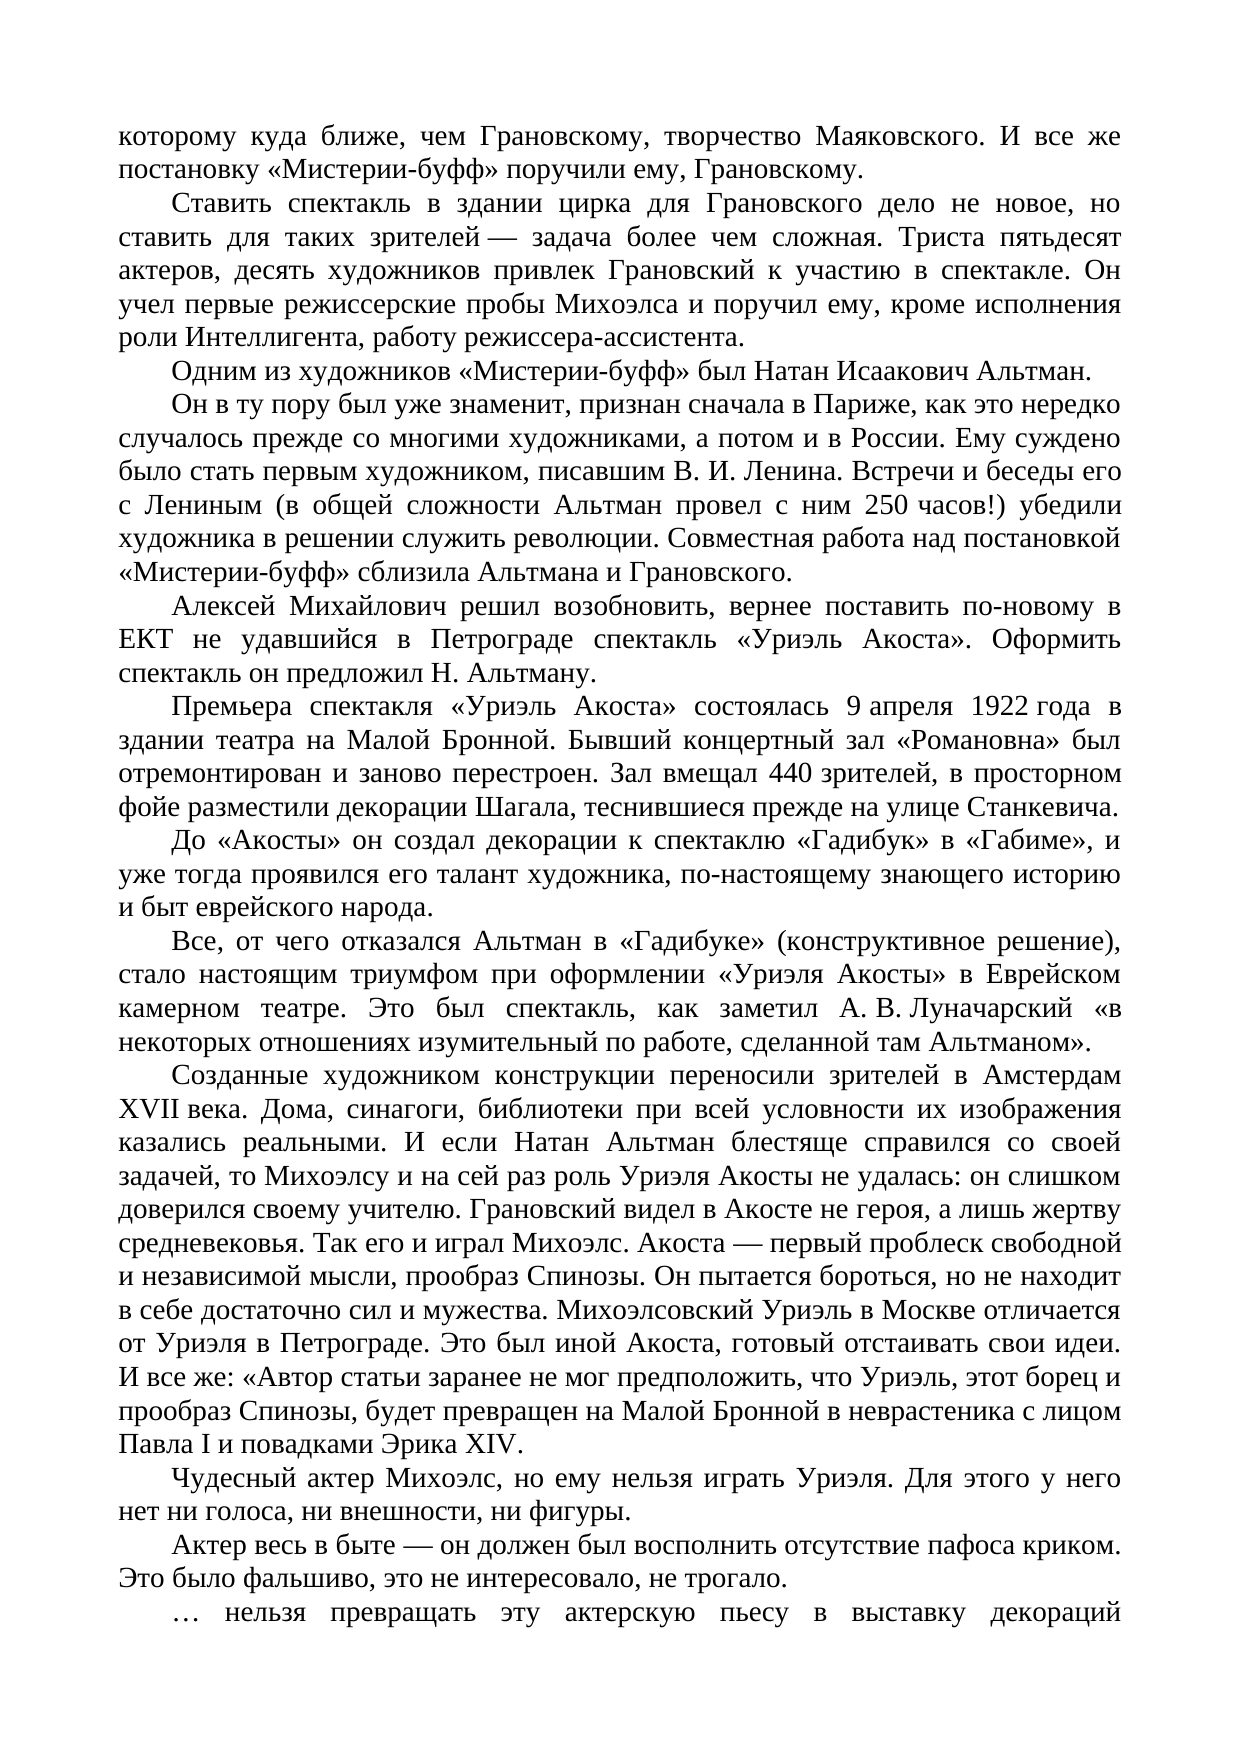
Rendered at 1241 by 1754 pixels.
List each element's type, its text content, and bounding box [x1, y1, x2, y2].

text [118, 118, 1122, 185]
text До «Акосты» он создал декорации к спектаклю «Гадибук» в «Габиме», и уже тогда проявился его талант художника, по-настоящему знающего историю и быт еврейского народа. [118, 822, 1122, 923]
text Алексей Михайлович решил возобновить, вернее поставить по-новому в ЕКТ не удавшийся в Петрограде спектакль «Уриэль Акоста». Оформить спектакль он предложил Н. Альтману. [118, 588, 1122, 688]
text Созданные художником конструкции переносили зрителей в Амстердам XVII века. Дома, синагоги, библиотеки при всей условности их изображения казались реальными. И если Натан Альтман блестяще справился со своей задачей, то Михоэлсу и на сей раз роль Уриэля Акосты не удалась: он слишком доверился своему учителю. Грановский видел в Акосте не героя, а лишь жертву средневековья. Так его и играл Михоэлс. Акоста — первый проблеск свободной и независимой мысли, прообраз Спинозы. Он пытается бороться, но не находит в себе достаточно сил и мужества. Михоэлсовский Уриэль в Москве отличается от Уриэля в Петрограде. Это был иной Акоста, готовый отстаивать свои идеи. И все же: «Автор статьи заранее не мог предположить, что Уриэль, этот борец и прообраз Спинозы, будет превращен на Малой Бронной в неврастеника с лицом Павла I и повадками Эрика XIV. [118, 1057, 1122, 1460]
text Актер весь в быте — он должен был восполнить отсутствие пафоса криком. Это было фальшиво, это не интересовало, не трогало. [118, 1527, 1122, 1594]
text {50} Одним из художников «Мистерии-буфф» был Натан Исаакович Альтман. [118, 353, 1122, 386]
text Чудесный актер Михоэлс, но ему нельзя играть Уриэля. Для этого у него нет ни голоса, ни внешности, ни фигуры. [118, 1460, 1122, 1527]
text Премьера спектакля «Уриэль Акоста» состоялась 9 апреля 1922 года в здании театра на Малой Бронной. Бывший концертный зал «Романовна» был отремонтирован и заново перестроен. Зал вмещал 440 зрителей, в просторном фойе разместили декорации Шагала, теснившиеся прежде на улице Станкевича. [118, 688, 1122, 822]
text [118, 1594, 1122, 1627]
text Ставить спектакль в здании цирка для Грановского дело не новое, но ставить для таких зрителей — задача более чем сложная. Триста пятьдесят актеров, десять художников привлек Грановский к участию в спектакле. Он учел первые режиссерские пробы Михоэлса и поручил ему, кроме исполнения роли Интеллигента, работу режиссера-ассистента. [118, 185, 1122, 353]
text Он в ту пору был уже знаменит, признан сначала в Париже, как это нередко случалось прежде со многими художниками, а потом и в России. Ему суждено было стать первым художником, писавшим В. И. Ленина. Встречи и беседы его с Лениным (в общей сложности Альтман провел с ним 250 часов!) убедили художника в решении служить революции. Совместная работа над постановкой «Мистерии-буфф» сблизила Альтмана и Грановского. [118, 386, 1122, 588]
text Все, от чего отказался Альтман в «Гадибуке» (конструктивное решение), стало настоящим триумфом при оформлении «Уриэля Акосты» в Еврейском камерном театре. Это был спектакль, как заметил А. В. Луначарский «в некоторых отношениях изумительный по работе, сделанной там Альтманом». [118, 923, 1122, 1057]
